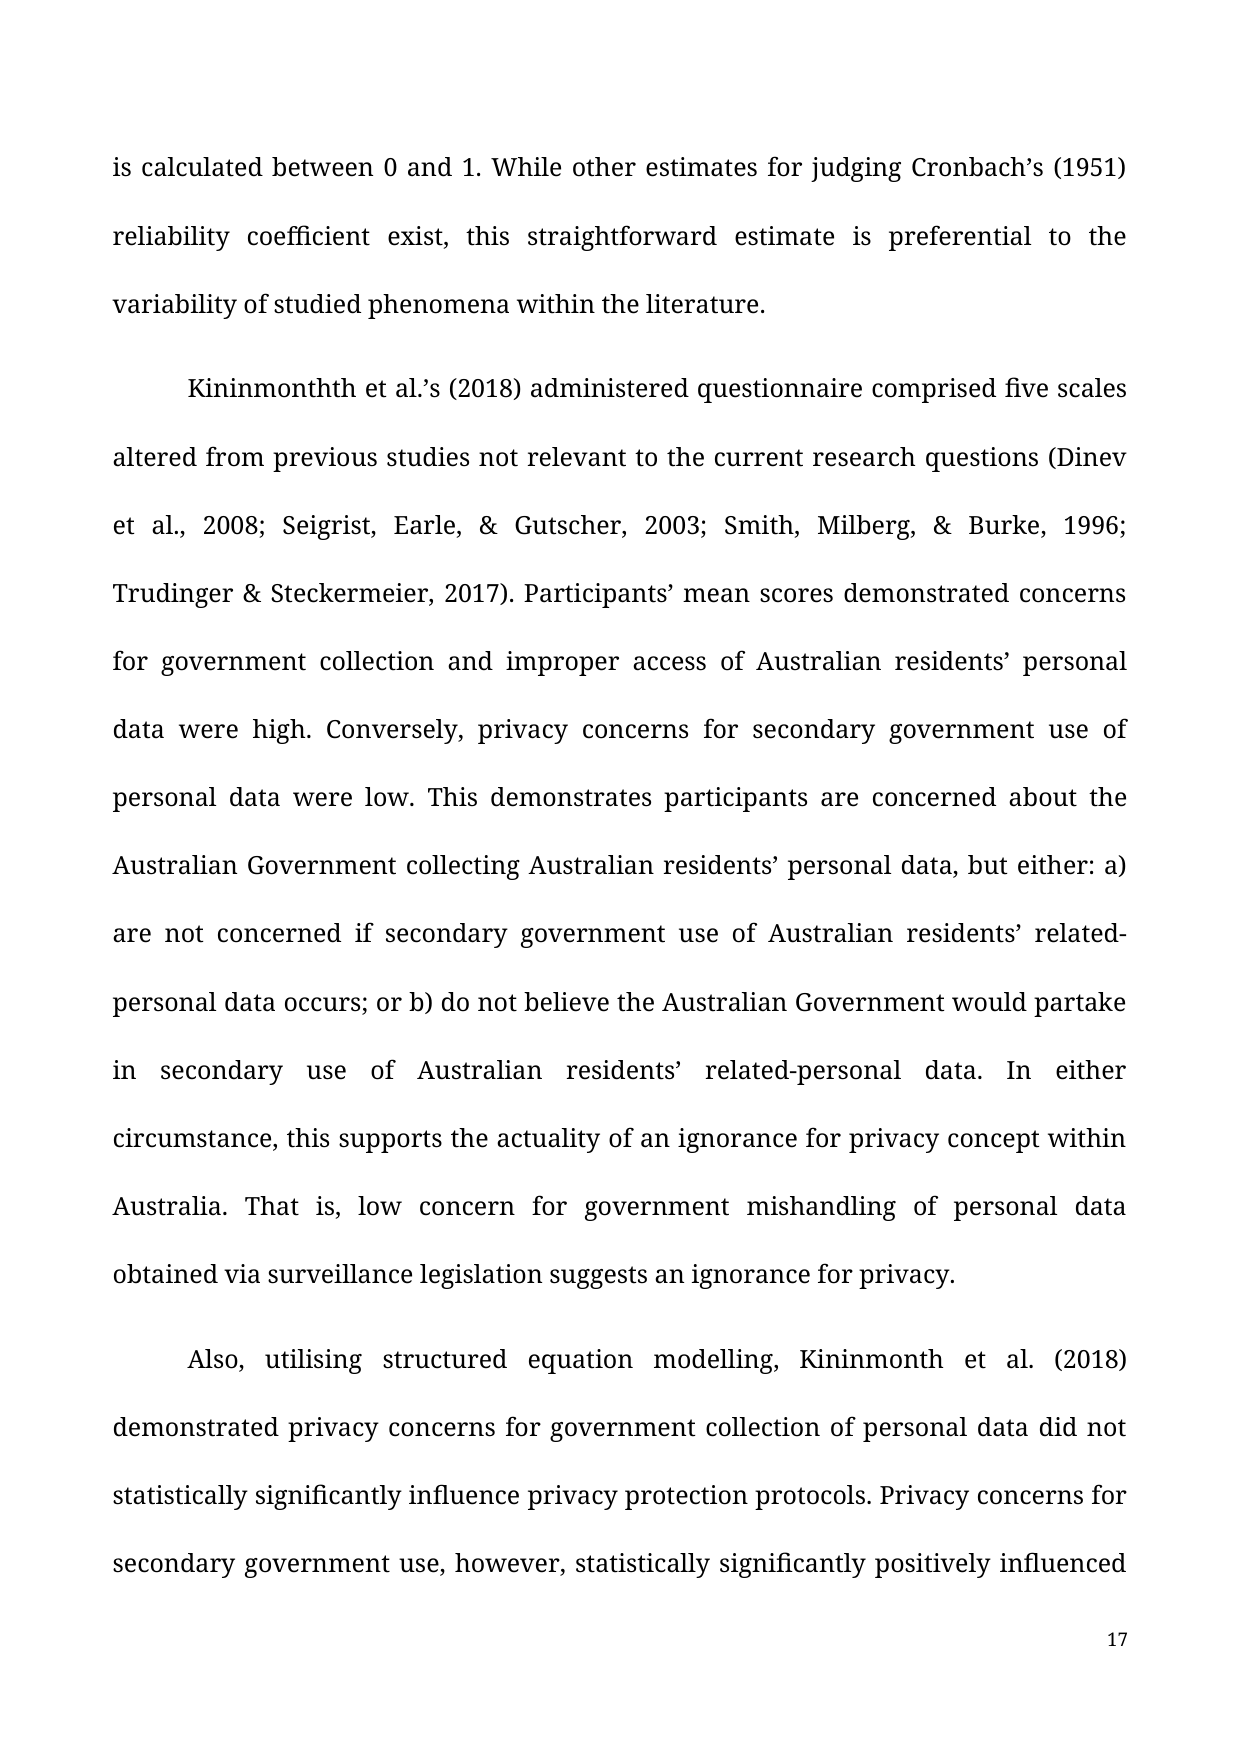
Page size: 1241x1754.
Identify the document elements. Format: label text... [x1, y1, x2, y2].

text Kininmonthth et al.’s (2018) administered questionnaire comprised five scales altered from previous studies not relevant to the current research questions (Dinev et al., 2008; Seigrist, Earle, & Gutscher, 2003; Smith, Milberg, & Burke, 1996; Trudinger & Steckermeier, 2017). Participants’ mean scores demonstrated concerns for government collection and improper access of Australian residents’ personal data were high. Conversely, privacy concerns for secondary government use of personal data were low. This demonstrates participants are concerned about the Australian Government collecting Australian residents’ personal data, but either: a) are not concerned if secondary government use of Australian residents’ related-personal data occurs; or b) do not believe the Australian Government would partake in secondary use of Australian residents’ related-personal data. In either circumstance, this supports the actuality of an ignorance for privacy concept within Australia. That is, low concern for government mishandling of personal data obtained via surveillance legislation suggests an ignorance for privacy. [112, 371, 1128, 1291]
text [112, 150, 1128, 320]
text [112, 1341, 1128, 1580]
